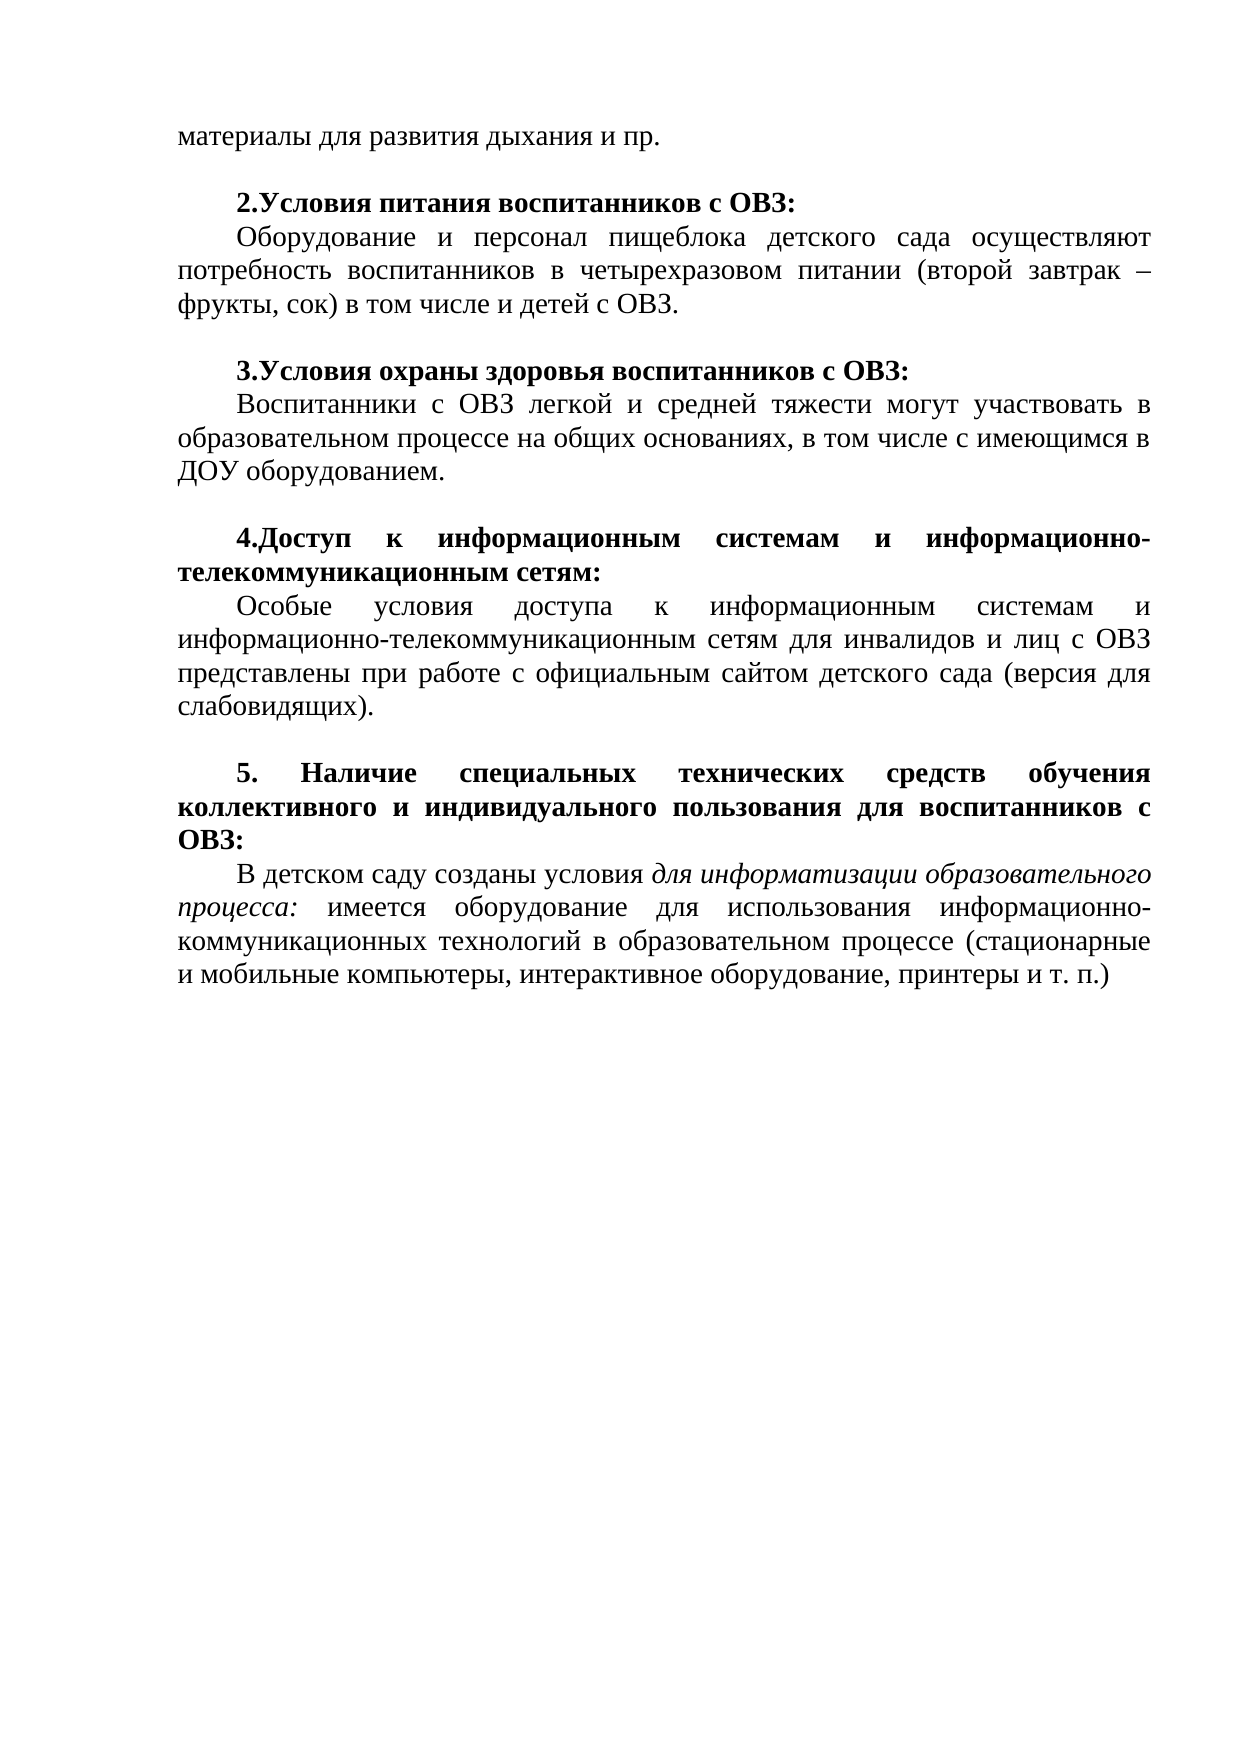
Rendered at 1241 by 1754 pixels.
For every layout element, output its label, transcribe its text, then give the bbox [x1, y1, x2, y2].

text В детском саду созданы условия для информатизации образовательного процесса: имеется оборудование для использования информационно-коммуникационных технологий в образовательном процессе (стационарные и мобильные компьютеры, интерактивное оборудование, принтеры и т. п.) [177, 856, 1152, 990]
text Воспитанники с ОВЗ легкой и средней тяжести могут участвовать в образовательном процессе на общих основаниях, в том числе с имеющимся в ДОУ оборудованием. [177, 386, 1152, 487]
text 4.Доступ к информационным системам и информационно-телекоммуникационным сетям: [177, 521, 1152, 588]
text Оборудование и персонал пищеблока детского сада осуществляют потребность воспитанников в четырехразовом питании (второй завтрак – фрукты, сок) в том числе и детей с ОВЗ. [177, 219, 1152, 319]
text Особые условия доступа к информационным системам и информационно-телекоммуникационным сетям для инвалидов и лиц с ОВЗ представлены при работе с официальным сайтом детского сада (версия для слабовидящих). [177, 588, 1152, 722]
text 5. Наличие специальных технических средств обучения коллективного и индивидуального пользования для воспитанников с ОВЗ: [177, 755, 1152, 856]
text 3.Условия охраны здоровья воспитанников с ОВЗ: [177, 353, 1152, 386]
text 2.Условия питания воспитанников с ОВЗ: [177, 185, 1152, 219]
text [177, 118, 1152, 152]
